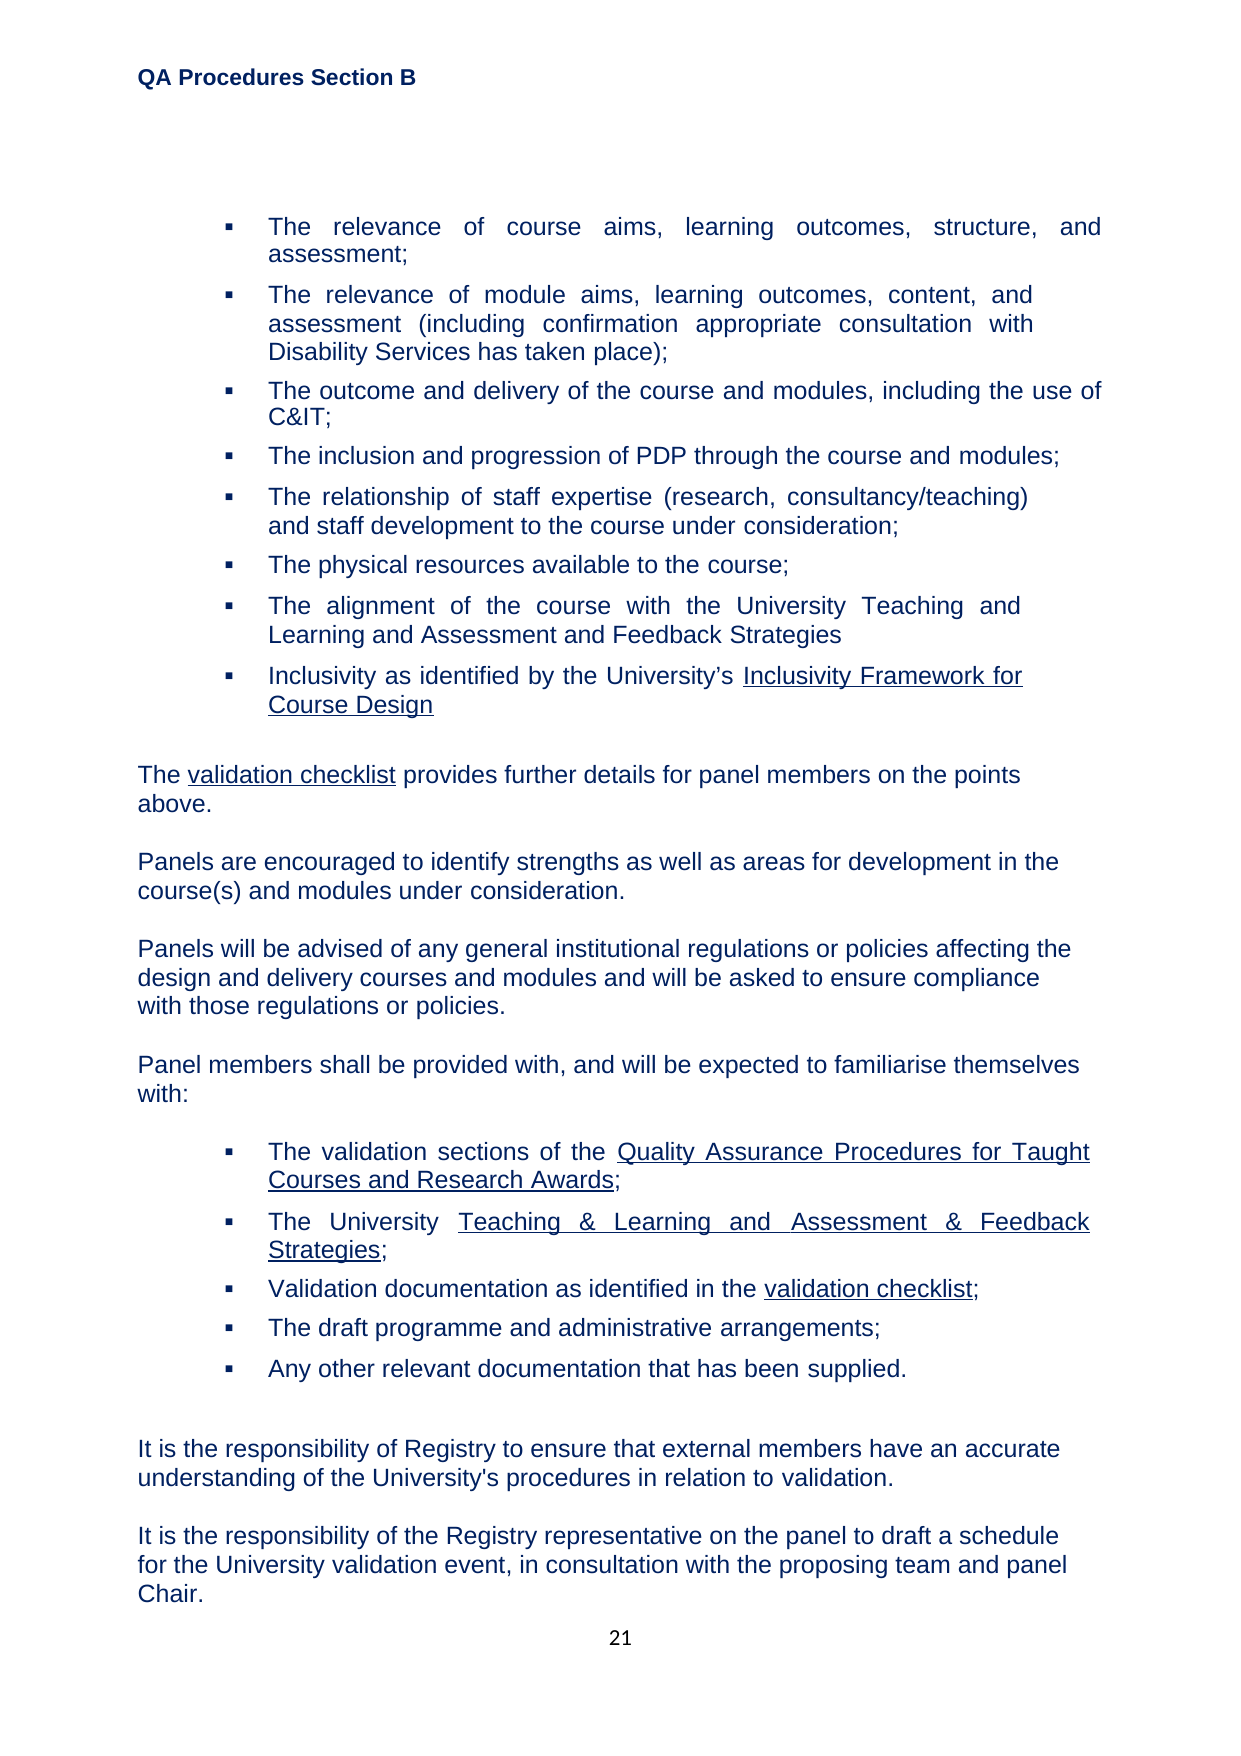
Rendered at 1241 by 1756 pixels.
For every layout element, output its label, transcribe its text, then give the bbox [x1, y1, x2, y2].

text Panel members shall be provided with, and will be expected to familiarise themselves with: [137, 1050, 1090, 1107]
list The alignment of the course with the University Teaching and Learning and Assessment and Feedback Strategies [224, 591, 1022, 648]
list The inclusion and progression of PDP through the course and modules; [224, 443, 1103, 470]
list The relationship of staff expertise (research, consultancy/teaching) and staff development to the course under consideration; [224, 482, 1030, 540]
list Inclusivity as identified by the University’s Inclusivity Framework for Course Design [224, 661, 1022, 718]
text It is the responsibility of the Registry representative on the panel to draft a schedule for the University validation event, in consultation with the proposing team and panel Chair. [137, 1521, 1091, 1607]
list Validation documentation as identified in the validation checklist; [224, 1277, 1103, 1303]
list The relevance of course aims, learning outcomes, structure, and assessment; [224, 215, 1103, 267]
text The validation checklist provides further details for panel members on the points above. [137, 760, 1103, 817]
list The outcome and delivery of the course and modules, including the use of C&IT; [224, 378, 1103, 431]
list The draft programme and administrative arrangements; [224, 1315, 1103, 1342]
list The relevance of module aims, learning outcomes, content, and assessment (including confirmation appropriate consultation with Disability Services has taken place); [224, 280, 1035, 366]
text It is the responsibility of Registry to ensure that external members have an accurate understanding of the University's procedures in relation to validation. [137, 1434, 1090, 1492]
list The University Teaching & Learning and Assessment & Feedback Strategies; [224, 1207, 1090, 1264]
list The validation sections of the Quality Assurance Procedures for Taught Courses and Research Awards; [224, 1137, 1090, 1194]
text Panels will be advised of any general institutional regulations or policies affecting the design and delivery courses and modules and will be asked to ensure compliance with those regulations or policies. [137, 934, 1090, 1020]
list The physical resources available to the course; [224, 552, 1103, 578]
text Panels are encouraged to identify strengths as well as areas for development in the course(s) and modules under consideration. [137, 847, 1090, 904]
list Any other relevant documentation that has been supplied. [224, 1354, 1103, 1383]
